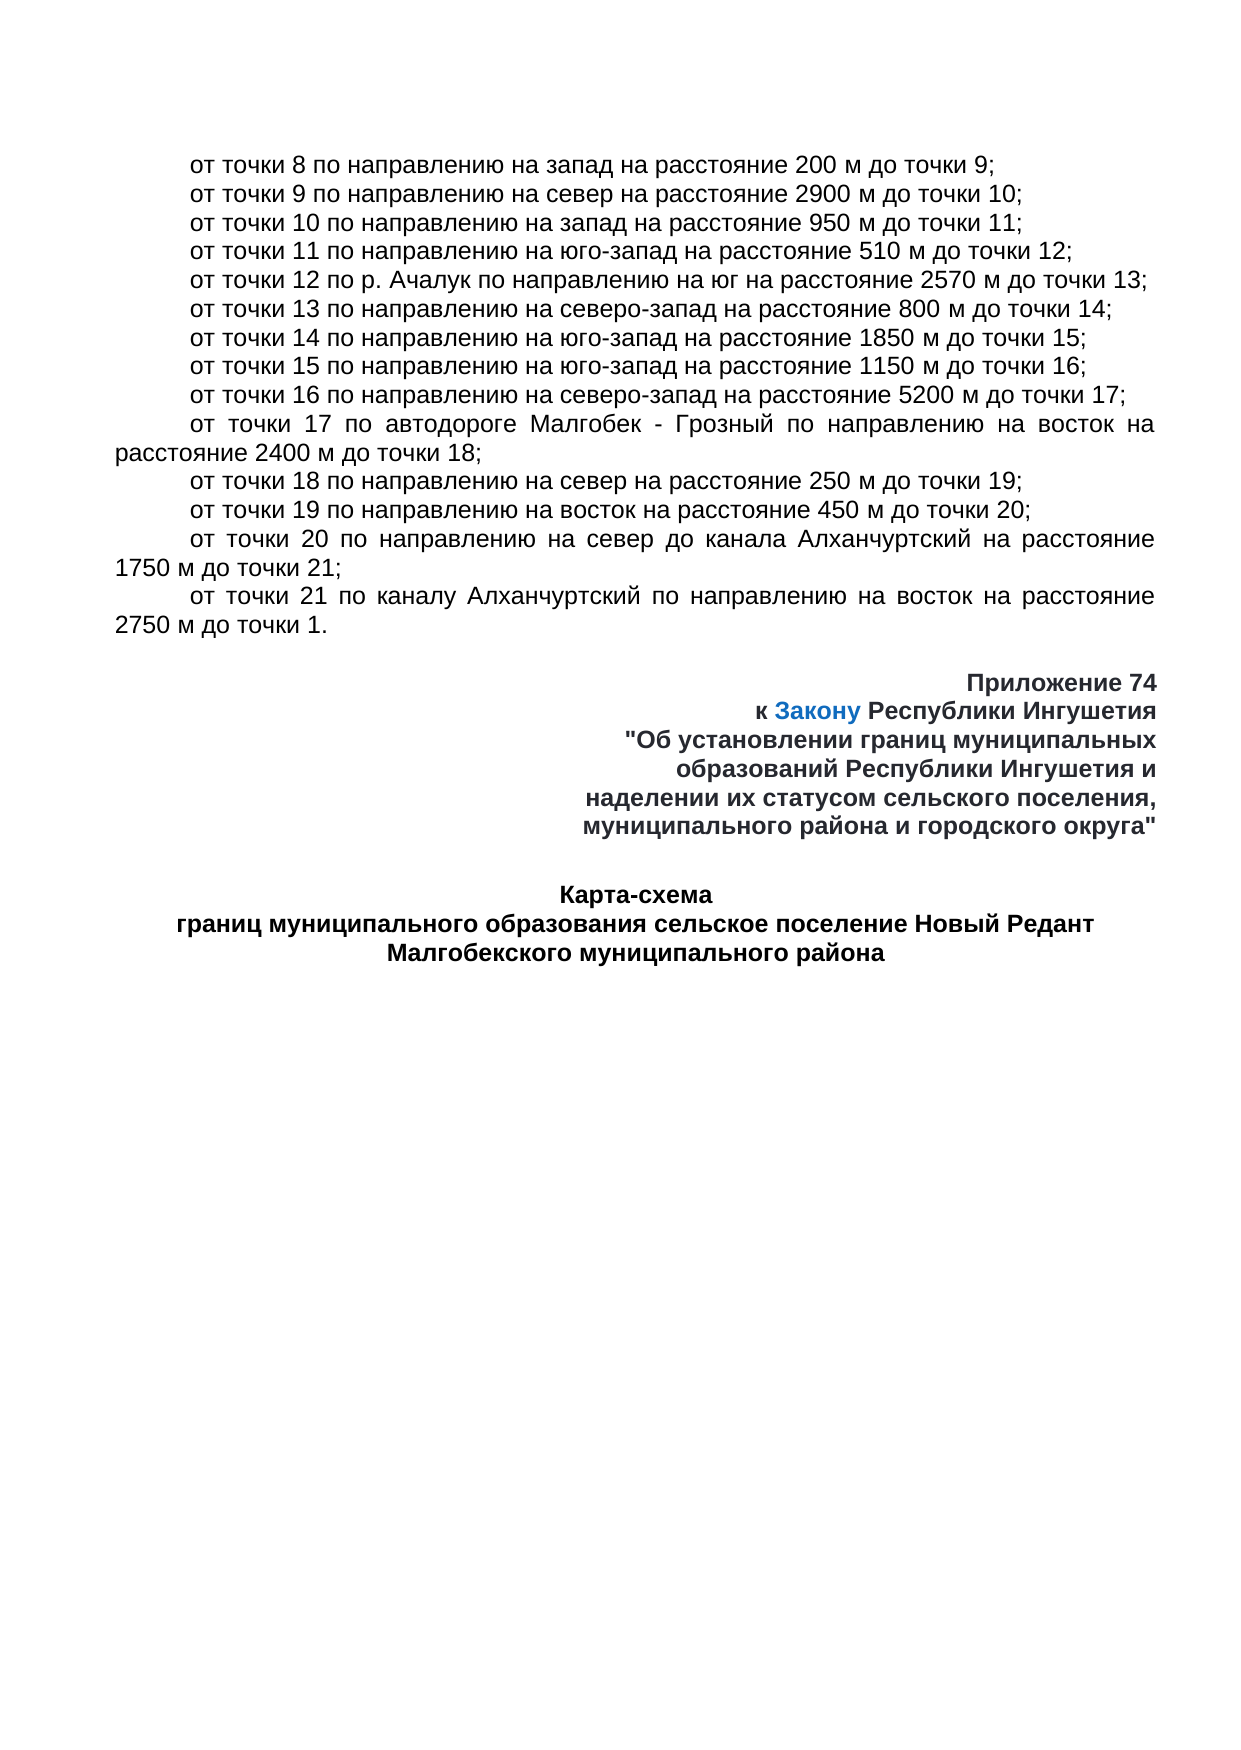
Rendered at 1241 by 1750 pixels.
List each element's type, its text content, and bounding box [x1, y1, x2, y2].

subtitle Карта-схема границ муниципального образования сельское поселение Новый Редант Малгобекского муниципального района [114, 880, 1157, 966]
text Приложение 74 к Закону Республики Ингушетия "Об установлении границ муниципальных образований Республики Ингушетия и наделении их статусом сельского поселения, муниципального района и городского округа" [114, 667, 1157, 840]
text от точки 12 по р. Ачалук по направлению на юг на расстояние 2570 м до точки 13; [114, 265, 1157, 294]
text от точки 17 по автодороге Малгобек - Грозный по направлению на восток на расстояние 2400 м до точки 18; [114, 409, 1157, 466]
text от точки 14 по направлению на юго-запад на расстояние 1850 м до точки 15; [114, 322, 1157, 351]
text от точки 16 по направлению на северо-запад на расстояние 5200 м до точки 17; [114, 380, 1157, 409]
text от точки 20 по направлению на север до канала Алханчуртский на расстояние 1750 м до точки 21; [114, 524, 1157, 581]
text от точки 11 по направлению на юго-запад на расстояние 510 м до точки 12; [114, 236, 1157, 265]
text от точки 21 по каналу Алханчуртский по направлению на восток на расстояние 2750 м до точки 1. [114, 581, 1157, 639]
text от точки 18 по направлению на север на расстояние 250 м до точки 19; [114, 466, 1157, 495]
text от точки 8 по направлению на запад на расстояние 200 м до точки 9; [114, 150, 1157, 179]
text от точки 13 по направлению на северо-запад на расстояние 800 м до точки 14; [114, 294, 1157, 322]
text от точки 10 по направлению на запад на расстояние 950 м до точки 11; [114, 207, 1157, 236]
text от точки 15 по направлению на юго-запад на расстояние 1150 м до точки 16; [114, 351, 1157, 380]
text от точки 9 по направлению на север на расстояние 2900 м до точки 10; [114, 179, 1157, 207]
text от точки 19 по направлению на восток на расстояние 450 м до точки 20; [114, 495, 1157, 524]
